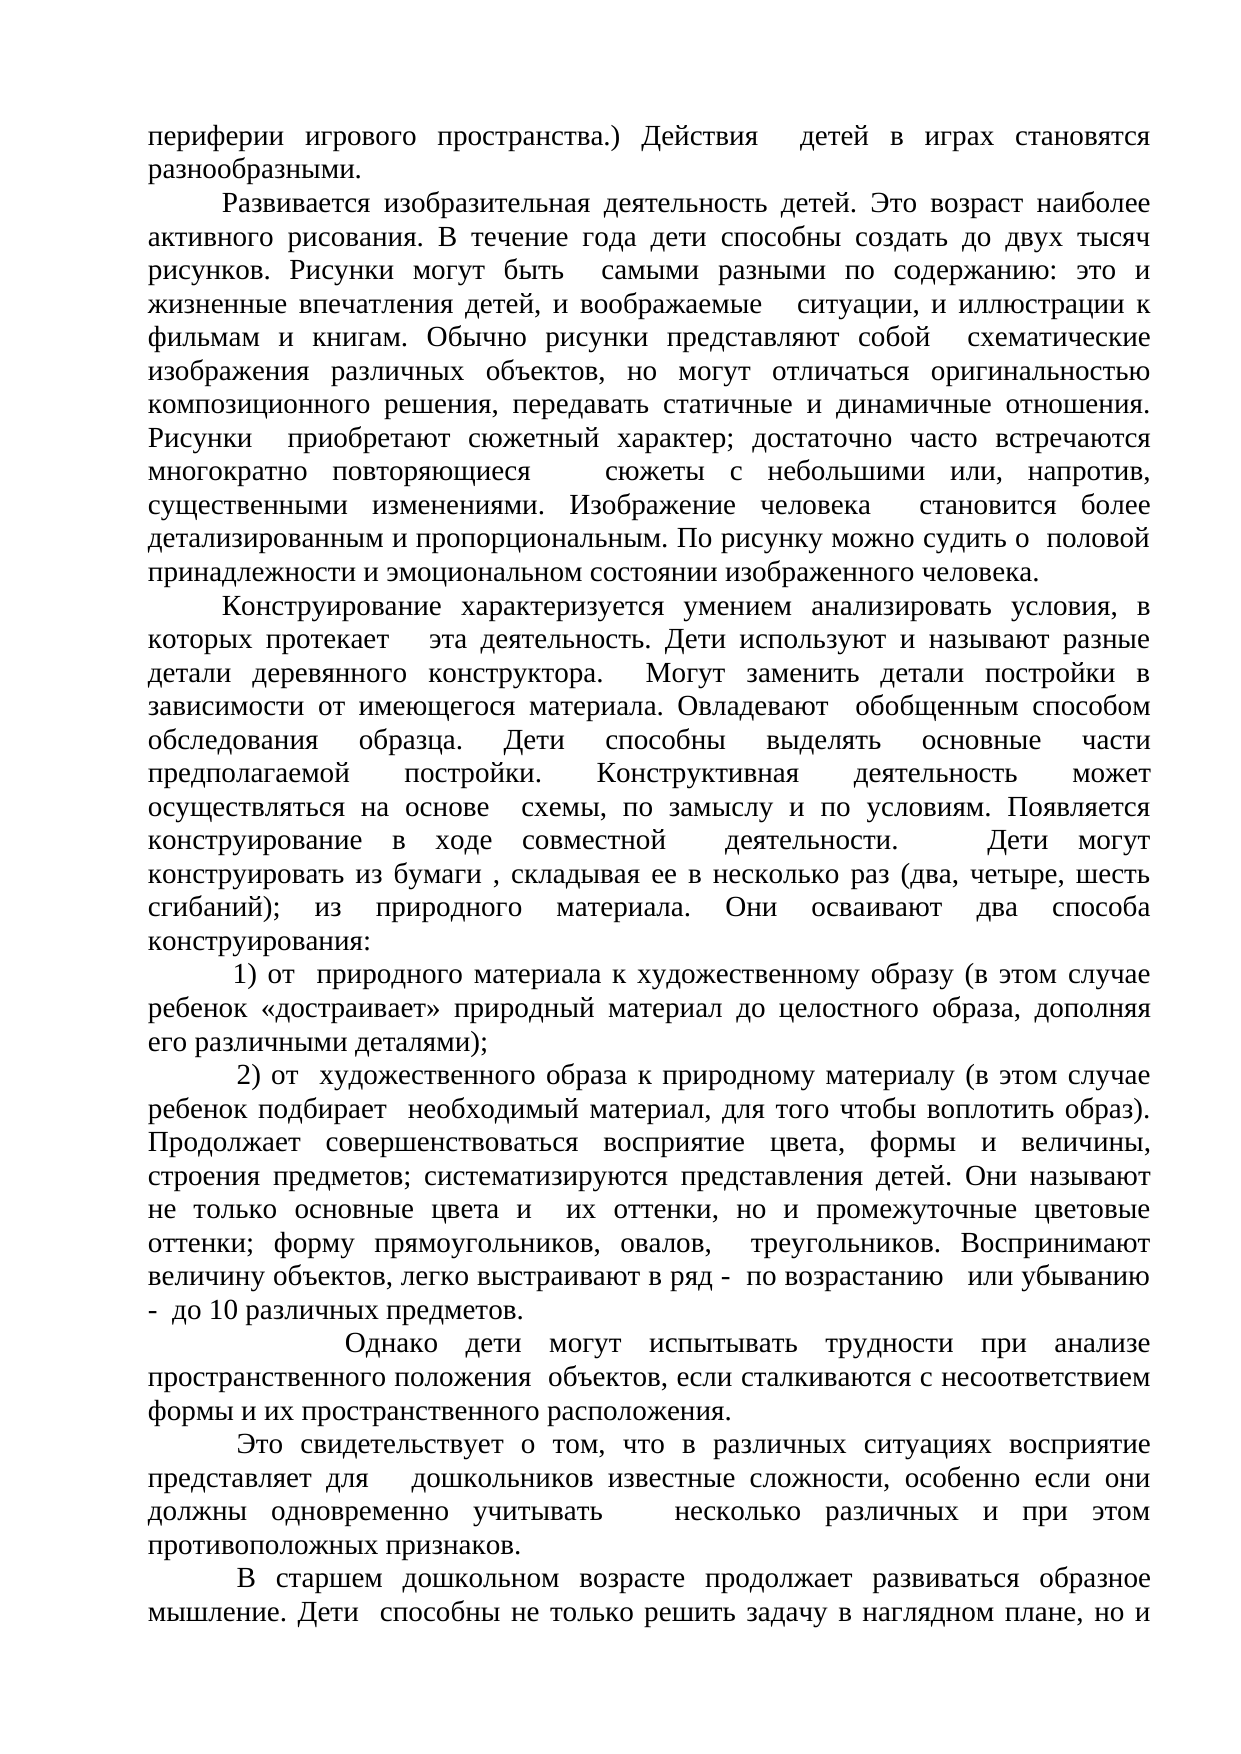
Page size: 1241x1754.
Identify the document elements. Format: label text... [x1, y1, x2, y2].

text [148, 1560, 1152, 1627]
text 2) от художественного образа к природному материалу (в этом случае ребенок подбирает необходимый материал, для того чтобы воплотить образ). Продолжает совершенствоваться восприятие цвета, формы и величины, строения предметов; систематизируются представления детей. Они называют не только основные цвета и их оттенки, но и промежуточные цветовые оттенки; форму прямоугольников, овалов, треугольников. Воспринимают величину объектов, легко выстраивают в ряд - по возрастанию или убыванию - до 10 различных предметов. [148, 1057, 1152, 1326]
text Однако дети могут испытывать трудности при анализе пространственного положения объектов, если сталкиваются с несоответствием формы и их пространственного расположения. [148, 1326, 1152, 1426]
text Развивается изобразительная деятельность детей. Это возраст наиболее активного рисования. В течение года дети способны создать до двух тысяч рисунков. Рисунки могут быть самыми разными по содержанию: это и жизненные впечатления детей, и воображаемые ситуации, и иллюстрации к фильмам и книгам. Обычно рисунки представляют собой схематические изображения различных объектов, но могут отличаться оригинальностью композиционного решения, передавать статичные и динамичные отношения. Рисунки приобретают сюжетный характер; достаточно часто встречаются многократно повторяющиеся сюжеты с небольшими или, напротив, существенными изменениями. Изображение человека становится более детализированным и пропорциональным. По рисунку можно судить о половой принадлежности и эмоциональном состоянии изображенного человека. [148, 185, 1152, 588]
text Это свидетельствует о том, что в различных ситуациях восприятие представляет для дошкольников известные сложности, особенно если они должны одновременно учитывать несколько различных и при этом противоположных признаков. [148, 1426, 1152, 1560]
text 1) от природного материала к художественному образу (в этом случае ребенок «достраивает» природный материал до целостного образа, дополняя его различными деталями); [148, 957, 1152, 1057]
text Конструирование характеризуется умением анализировать условия, в которых протекает эта деятельность. Дети используют и называют разные детали деревянного конструктора. Могут заменить детали постройки в зависимости от имеющегося материала. Овладевают обобщенным способом обследования образца. Дети способны выделять основные части предполагаемой постройки. Конструктивная деятельность может осуществляться на основе схемы, по замыслу и по условиям. Появляется конструирование в ходе совместной деятельности. Дети могут конструировать из бумаги , складывая ее в несколько раз (два, четыре, шесть сгибаний); из природного материала. Они осваивают два способа конструирования: [148, 588, 1152, 957]
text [148, 118, 1152, 185]
